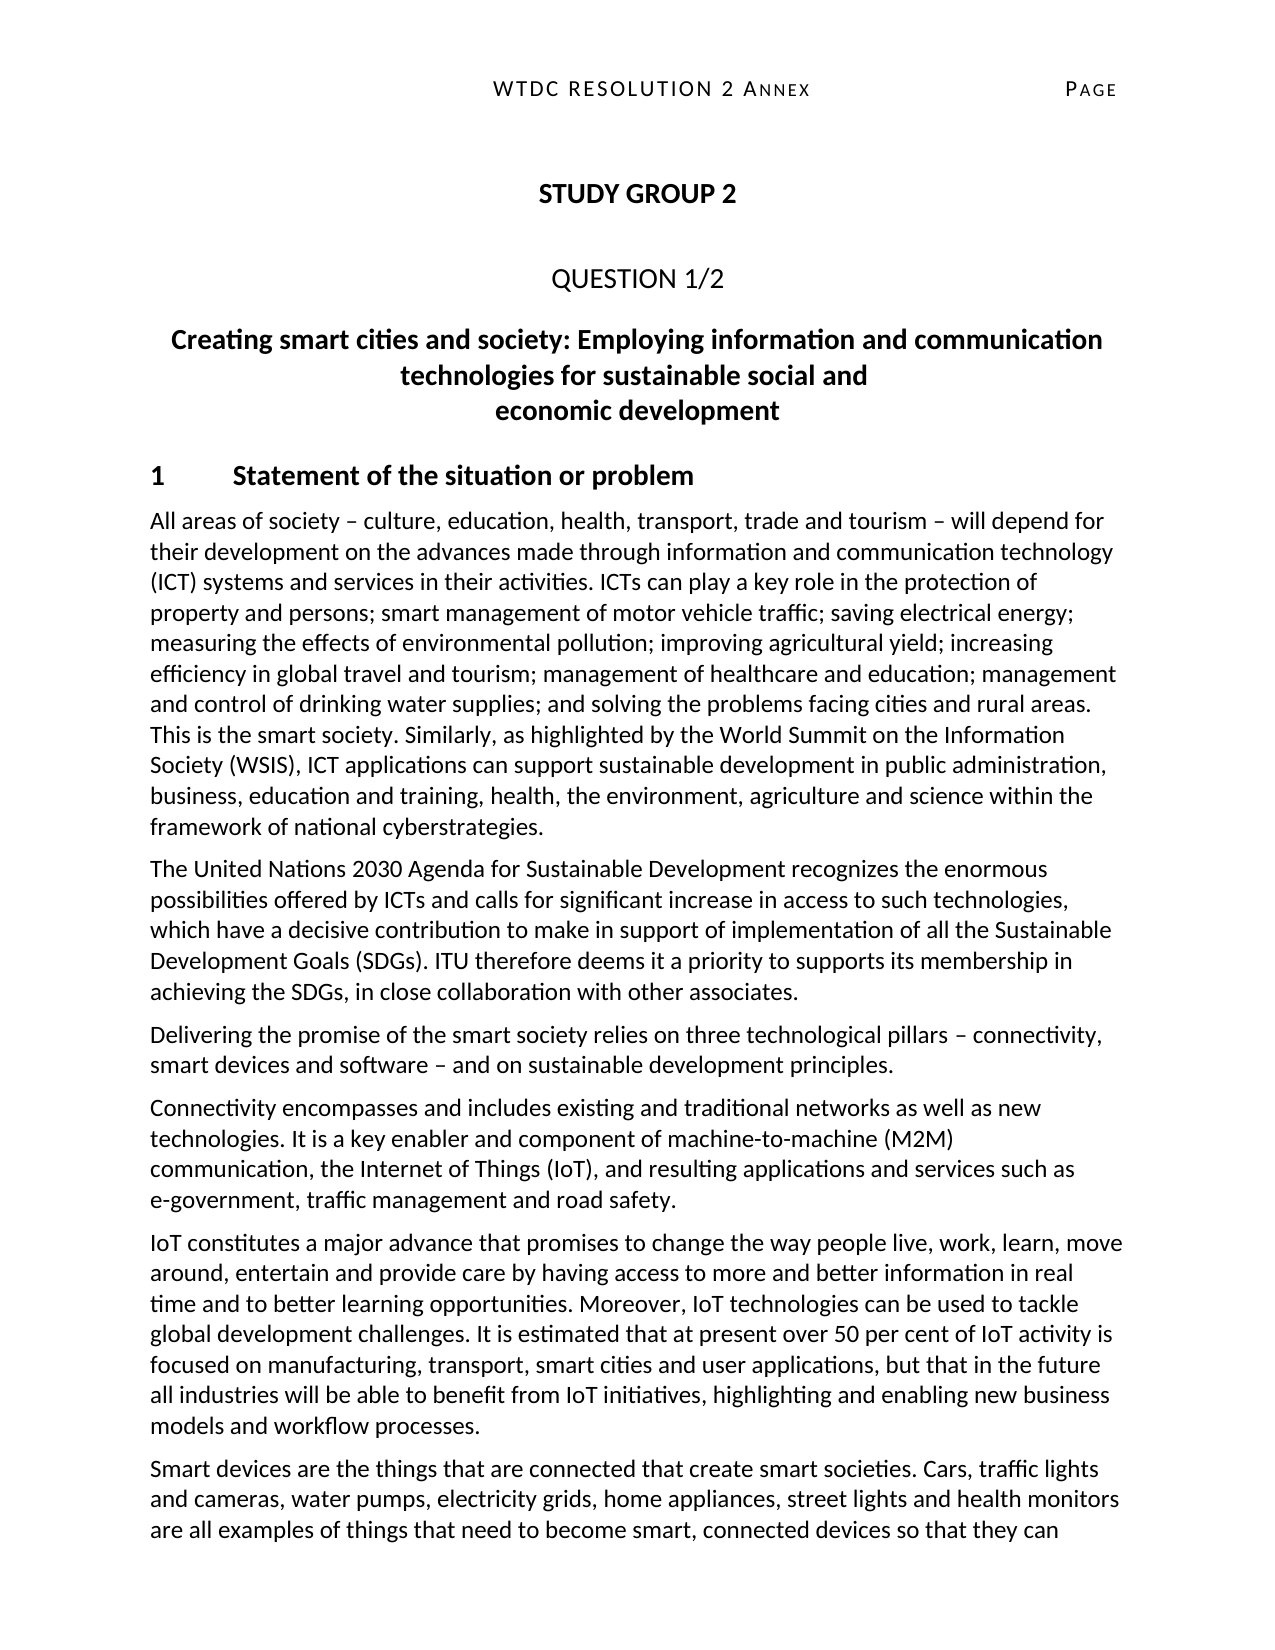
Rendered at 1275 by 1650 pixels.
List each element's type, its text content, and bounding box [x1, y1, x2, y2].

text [150, 1453, 1125, 1544]
text QUESTION 1/2 [150, 261, 1125, 296]
title Creating smart cities and society: Employing information and communication technologies for sustainable social and economic development [150, 321, 1125, 428]
title STUDY GROUP 2 [150, 175, 1125, 211]
text Delivering the promise of the smart society relies on three technological pillars – connectivity, smart devices and software – and on sustainable development principles. [150, 1019, 1125, 1080]
text IoT constitutes a major advance that promises to change the way people live, work, learn, move around, entertain and provide care by having access to more and better information in real time and to better learning opportunities. Moreover, IoT technologies can be used to tackle global development challenges. It is estimated that at present over 50 per cent of IoT activity is focused on manufacturing, transport, smart cities and user applications, but that in the future all industries will be able to benefit from IoT initiatives, highlighting and enabling new business models and workflow processes. [150, 1227, 1125, 1441]
text The United Nations 2030 Agenda for Sustainable Development recognizes the enormous possibilities offered by ICTs and calls for significant increase in access to such technologies, which have a decisive contribution to make in support of implementation of all the Sustainable Development Goals (SDGs). ITU therefore deems it a priority to supports its membership in achieving the SDGs, in close collaboration with other associates. [150, 854, 1125, 1006]
text Connectivity encompasses and includes existing and traditional networks as well as new technologies. It is a key enabler and component of machine-to-machine (M2M) communication, the Internet of Things (IoT), and resulting applications and services such as e-government, traffic management and road safety. [150, 1092, 1125, 1214]
text 1 Statement of the situation or problem [150, 457, 1125, 493]
text All areas of society – culture, education, health, transport, trade and tourism – will depend for their development on the advances made through information and communication technology (ICT) systems and services in their activities. ICTs can play a key role in the protection of property and persons; smart management of motor vehicle traffic; saving electrical energy; measuring the effects of environmental pollution; improving agricultural yield; increasing efficiency in global travel and tourism; management of healthcare and education; management and control of drinking water supplies; and solving the problems facing cities and rural areas. This is the smart society. Similarly, as highlighted by the World Summit on the Information Society (WSIS), ICT applications can support sustainable development in public administration, business, education and training, health, the environment, agriculture and science within the framework of national cyberstrategies. [150, 505, 1125, 841]
